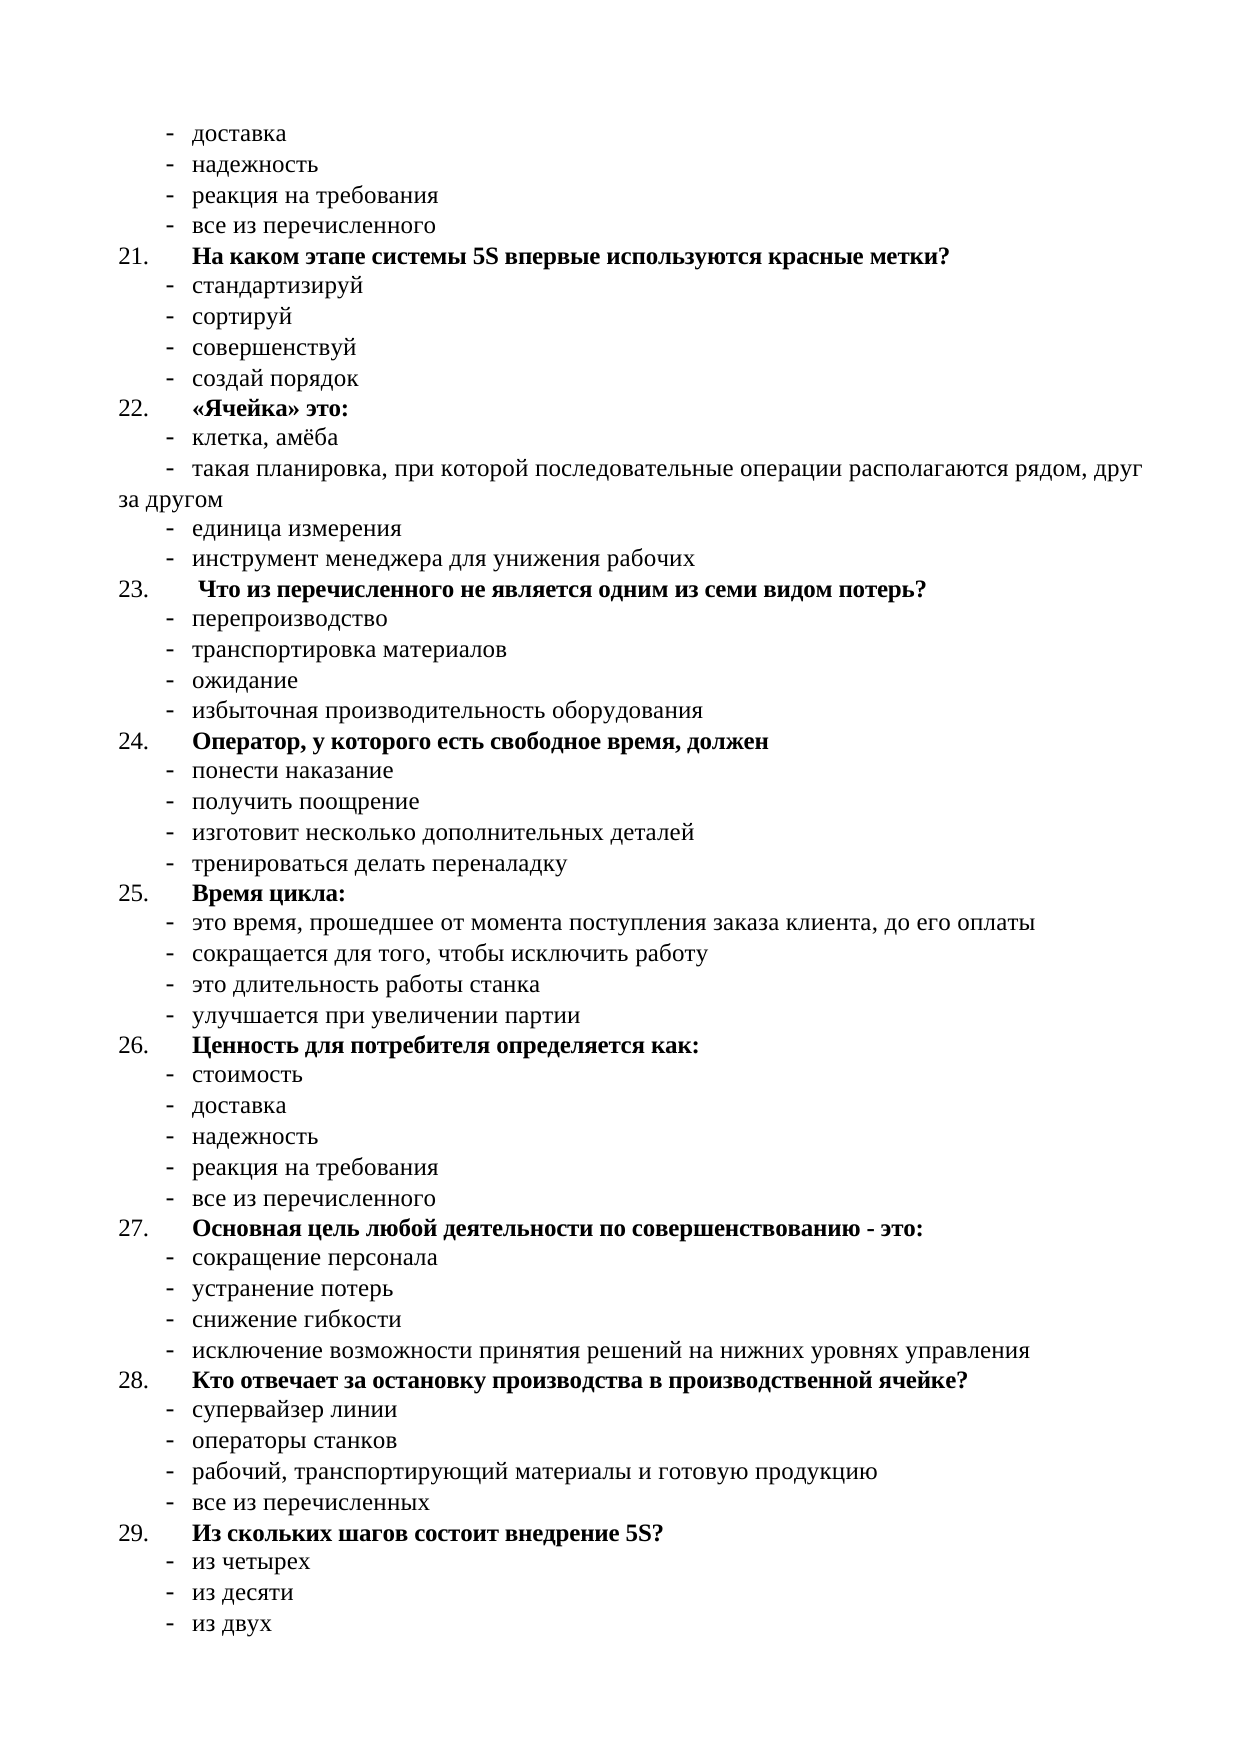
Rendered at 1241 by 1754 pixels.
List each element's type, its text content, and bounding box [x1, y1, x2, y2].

list реакция на требования [118, 180, 1152, 211]
list это длительность работы станка [118, 969, 1152, 1000]
list Кто отвечает за остановку производства в производственной ячейке? [118, 1366, 1152, 1394]
list из двух [118, 1608, 1152, 1639]
list все из перечисленных [118, 1487, 1152, 1518]
list совершенствуй [118, 332, 1152, 363]
list ожидание [118, 665, 1152, 696]
list создай порядок [118, 363, 1152, 393]
list улучшается при увеличении партии [118, 1000, 1152, 1031]
list перепроизводство [118, 603, 1152, 634]
list тренироваться делать переналадку [118, 848, 1152, 878]
list из десяти [118, 1577, 1152, 1608]
list устранение потерь [118, 1273, 1152, 1304]
list операторы станков [118, 1425, 1152, 1456]
list понести наказание [118, 755, 1152, 786]
list изготовит несколько дополнительных деталей [118, 817, 1152, 848]
list все из перечисленного [118, 211, 1152, 241]
list доставка [118, 118, 1152, 149]
list доставка [118, 1090, 1152, 1121]
list надежность [118, 1121, 1152, 1152]
list Основная цель любой деятельности по совершенствованию - это: [118, 1213, 1152, 1242]
list из четырех [118, 1546, 1152, 1577]
list Ценность для потребителя определяется как: [118, 1031, 1152, 1059]
list Оператор, у которого есть свободное время, должен [118, 726, 1152, 755]
list сортируй [118, 301, 1152, 332]
list снижение гибкости [118, 1304, 1152, 1335]
list транспортировка материалов [118, 634, 1152, 665]
list надежность [118, 149, 1152, 180]
list клетка, амёба [118, 422, 1152, 453]
list Что из перечисленного не является одним из семи видом потерь? [118, 574, 1152, 603]
list все из перечисленного [118, 1183, 1152, 1213]
list супервайзер линии [118, 1394, 1152, 1425]
list Время цикла: [118, 878, 1152, 907]
list избыточная производительность оборудования [118, 696, 1152, 726]
list такая планировка, при которой последовательные операции располагаются рядом, друг за другом [118, 453, 1152, 513]
list «Ячейка» это: [118, 393, 1152, 422]
list На каком этапе системы 5S впервые используются красные метки? [118, 241, 1152, 270]
list Из скольких шагов состоит внедрение 5S? [118, 1518, 1152, 1546]
list получить поощрение [118, 786, 1152, 817]
list стоимость [118, 1059, 1152, 1090]
list сокращается для того, чтобы исключить работу [118, 938, 1152, 969]
list это время, прошедшее от момента поступления заказа клиента, до его оплаты [118, 907, 1152, 938]
list стандартизируй [118, 270, 1152, 301]
list реакция на требования [118, 1152, 1152, 1183]
list сокращение персонала [118, 1242, 1152, 1273]
list единица измерения [118, 513, 1152, 543]
list исключение возможности принятия решений на нижних уровнях управления [118, 1335, 1152, 1366]
list инструмент менеджера для унижения рабочих [118, 543, 1152, 574]
list рабочий, транспортирующий материалы и готовую продукцию [118, 1456, 1152, 1487]
